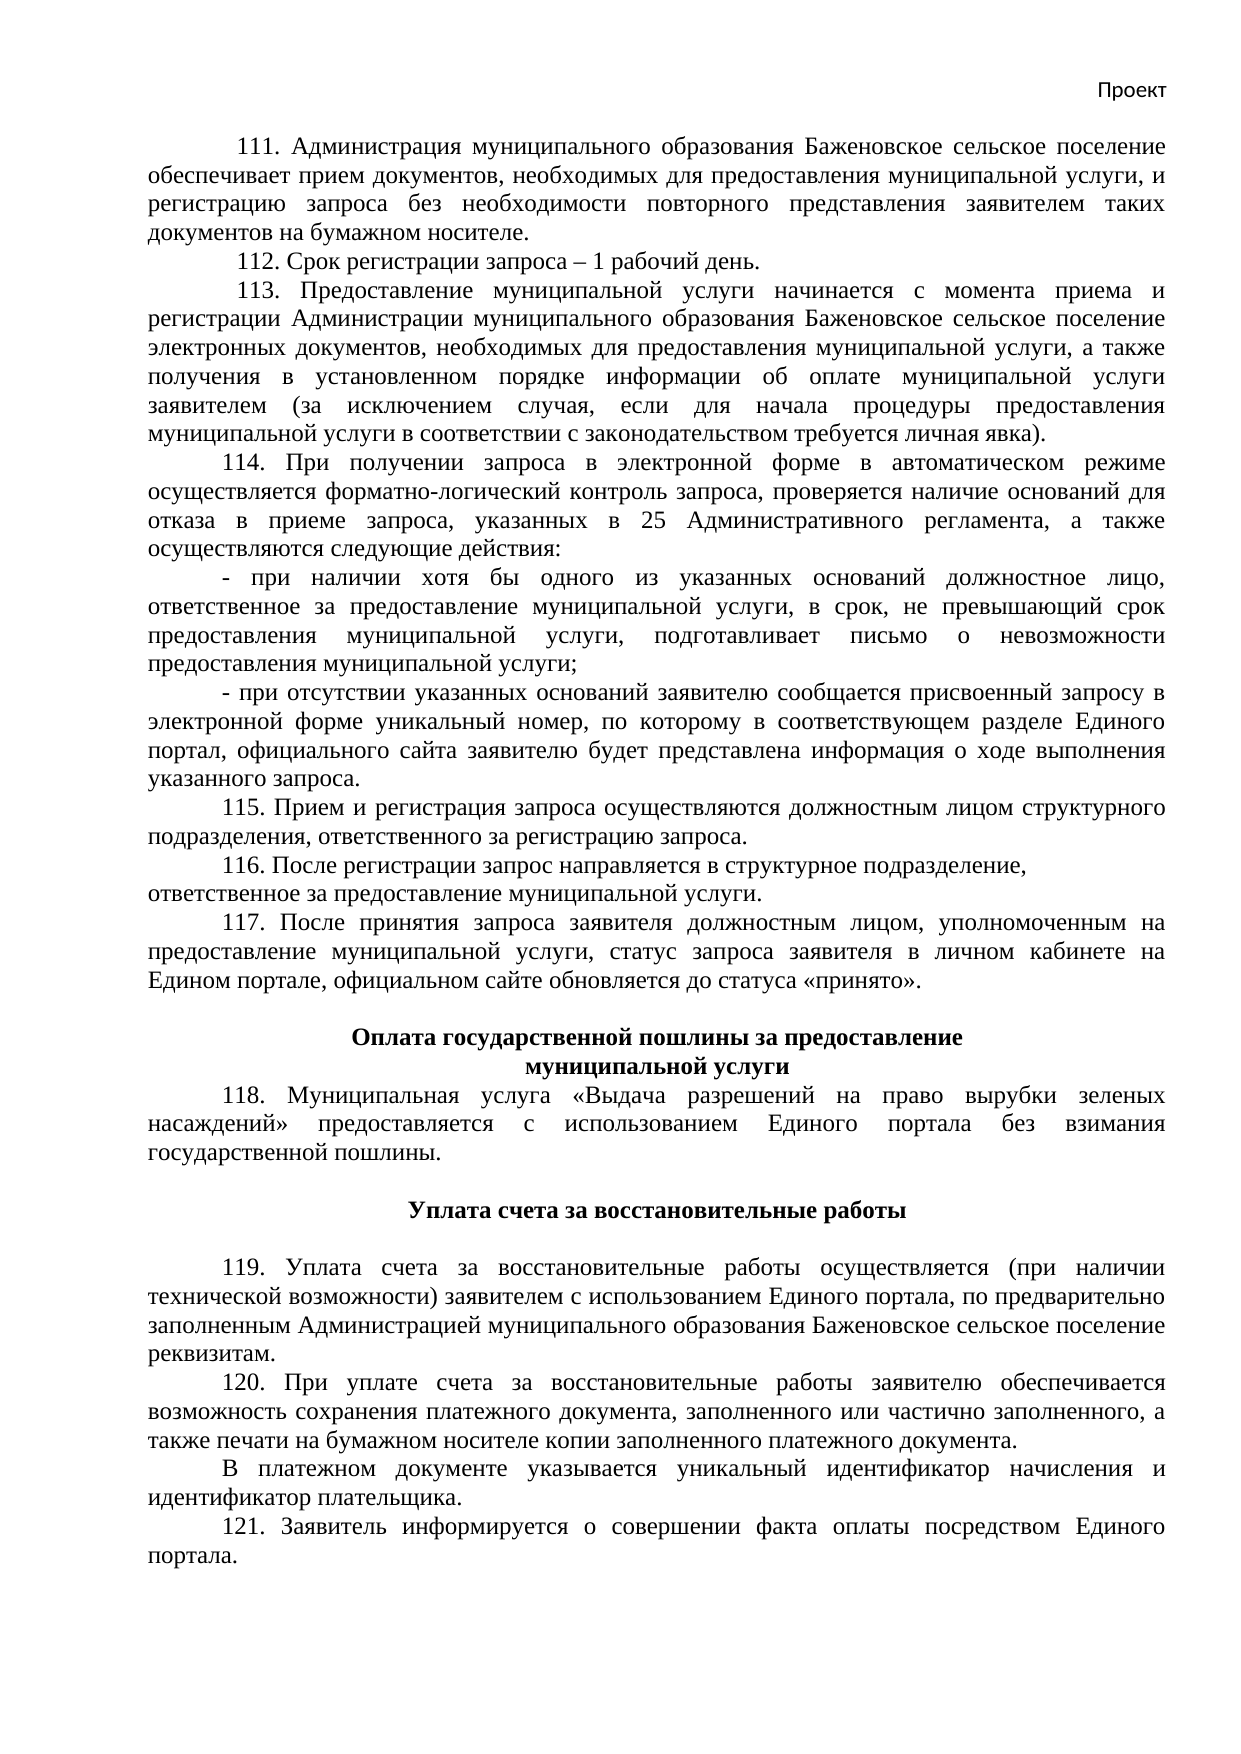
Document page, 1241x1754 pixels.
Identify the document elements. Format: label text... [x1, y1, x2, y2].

text - при наличии хотя бы одного из указанных оснований должностное лицо, ответственное за предоставление муниципальной услуги, в срок, не превышающий срок предоставления муниципальной услуги, подготавливает письмо о невозможности предоставления муниципальной услуги; [148, 562, 1166, 677]
text 118. Муниципальная услуга «Выдача разрешений на право вырубки зеленых насаждений» предоставляется с использованием Единого портала без взимания государственной пошлины. [148, 1080, 1166, 1166]
text 120. При уплате счета за восстановительные работы заявителю обеспечивается возможность сохранения платежного документа, заполненного или частично заполненного, а также печати на бумажном носителе копии заполненного платежного документа. [148, 1367, 1166, 1453]
text 116. После регистрации запрос направляется в структурное подразделение, [148, 850, 1166, 878]
text 112. Срок регистрации запроса – 1 рабочий день. [148, 246, 1166, 275]
text 121. Заявитель информируется о совершении факта оплаты посредством Единого портала. [148, 1511, 1166, 1568]
text 117. После принятия запроса заявителя должностным лицом, уполномоченным на предоставление муниципальной услуги, статус запроса заявителя в личном кабинете на Едином портале, официальном сайте обновляется до статуса «принято». [148, 907, 1166, 993]
text 111. Администрация муниципального образования Баженовское сельское поселение обеспечивает прием документов, необходимых для предоставления муниципальной услуги, и регистрацию запроса без необходимости повторного представления заявителем таких документов на бумажном носителе. [148, 131, 1166, 246]
text 115. Прием и регистрация запроса осуществляются должностным лицом структурного подразделения, ответственного за регистрацию запроса. [148, 792, 1166, 850]
text ответственное за предоставление муниципальной услуги. [148, 878, 1166, 907]
text Уплата счета за восстановительные работы [148, 1195, 1166, 1223]
text 119. Уплата счета за восстановительные работы осуществляется (при наличии технической возможности) заявителем с использованием Единого портала, по предварительно заполненным Администрацией муниципального образования Баженовское сельское поселение реквизитам. [148, 1252, 1166, 1367]
text муниципальной услуги [148, 1051, 1166, 1080]
text - при отсутствии указанных оснований заявителю сообщается присвоенный запросу в электронной форме уникальный номер, по которому в соответствующем разделе Единого портал, официального сайта заявителю будет представлена информация о ходе выполнения указанного запроса. [148, 677, 1166, 792]
text В платежном документе указывается уникальный идентификатор начисления и идентификатор плательщика. [148, 1453, 1166, 1511]
text 113. Предоставление муниципальной услуги начинается с момента приема и регистрации Администрации муниципального образования Баженовское сельское поселение электронных документов, необходимых для предоставления муниципальной услуги, а также получения в установленном порядке информации об оплате муниципальной услуги заявителем (за исключением случая, если для начала процедуры предоставления муниципальной услуги в соответствии с законодательством требуется личная явка). [148, 275, 1166, 447]
text Оплата государственной пошлины за предоставление [148, 1022, 1166, 1051]
text 114. При получении запроса в электронной форме в автоматическом режиме осуществляется форматно-логический контроль запроса, проверяется наличие оснований для отказа в приеме запроса, указанных в 25 Административного регламента, а также осуществляются следующие действия: [148, 447, 1166, 562]
